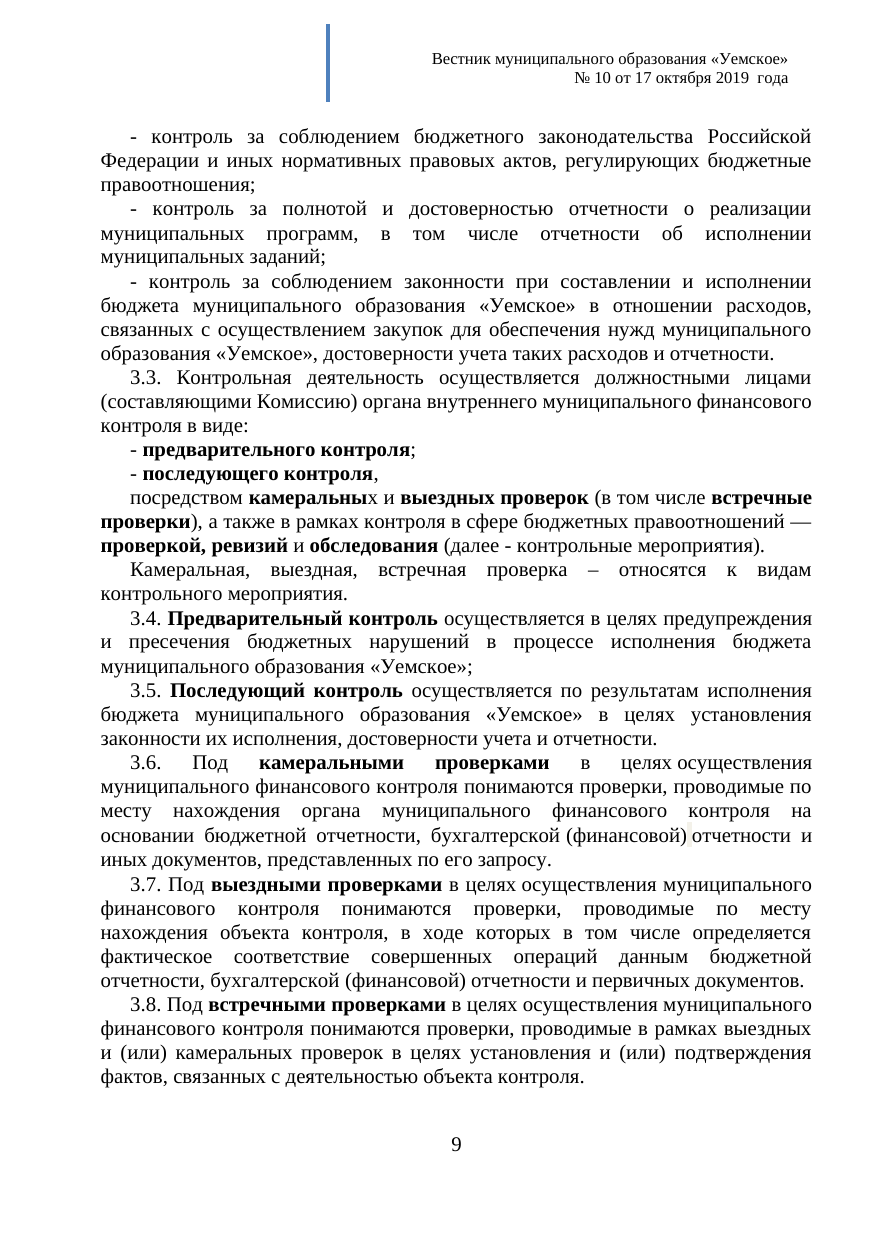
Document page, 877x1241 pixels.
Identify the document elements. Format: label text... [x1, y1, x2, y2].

text 3.7. Под выездными проверками в целях осуществления муниципального финансового контроля понимаются проверки, проводимые по месту нахождения объекта контроля, в ходе которых в том числе определяется фактическое соответствие совершенных операций данным бюджетной отчетности, бухгалтерской (финансовой) отчетности и первичных документов. [100, 871, 812, 992]
text посредством камеральных и выездных проверок (в том числе встречные проверки), а также в рамках контроля в сфере бюджетных правоотношений — проверкой, ревизий и обследования (далее - контрольные мероприятия). [100, 485, 812, 557]
text - последующего контроля, [100, 461, 812, 485]
text 3.3. Контрольная деятельность осуществляется должностными лицами (составляющими Комиссию) органа внутреннего муниципального финансового контроля в виде: [100, 365, 812, 437]
text 3.4. Предварительный контроль осуществляется в целях предупреждения и пресечения бюджетных нарушений в процессе исполнения бюджета муниципального образования «Уемское»; [100, 605, 812, 678]
text - предварительного контроля; [100, 437, 812, 461]
text - контроль за соблюдением законности при составлении и исполнении бюджета муниципального образования «Уемское» в отношении расходов, связанных с осуществлением закупок для обеспечения нужд муниципального образования «Уемское», достоверности учета таких расходов и отчетности. [100, 268, 812, 365]
text 3.5. Последующий контроль осуществляется по результатам исполнения бюджета муниципального образования «Уемское» в целях установления законности их исполнения, достоверности учета и отчетности. [100, 678, 812, 750]
text Камеральная, выездная, встречная проверка – относятся к видам контрольного мероприятия. [100, 557, 812, 605]
text 3.8. Под встречными проверками в целях осуществления муниципального финансового контроля понимаются проверки, проводимые в рамках выездных и (или) камеральных проверок в целях установления и (или) подтверждения фактов, связанных с деятельностью объекта контроля. [100, 992, 812, 1088]
text - контроль за соблюдением бюджетного законодательства Российской Федерации и иных нормативных правовых актов, регулирующих бюджетные правоотношения; [100, 124, 812, 196]
text - контроль за полнотой и достоверностью отчетности о реализации муниципальных программ, в том числе отчетности об исполнении муниципальных заданий; [100, 196, 812, 268]
text 3.6. Под камеральными проверками в целях осуществления муниципального финансового контроля понимаются проверки, проводимые по месту нахождения органа муниципального финансового контроля на основании бюджетной отчетности, бухгалтерской (финансовой) отчетности и иных документов, представленных по его запросу. [100, 750, 812, 871]
